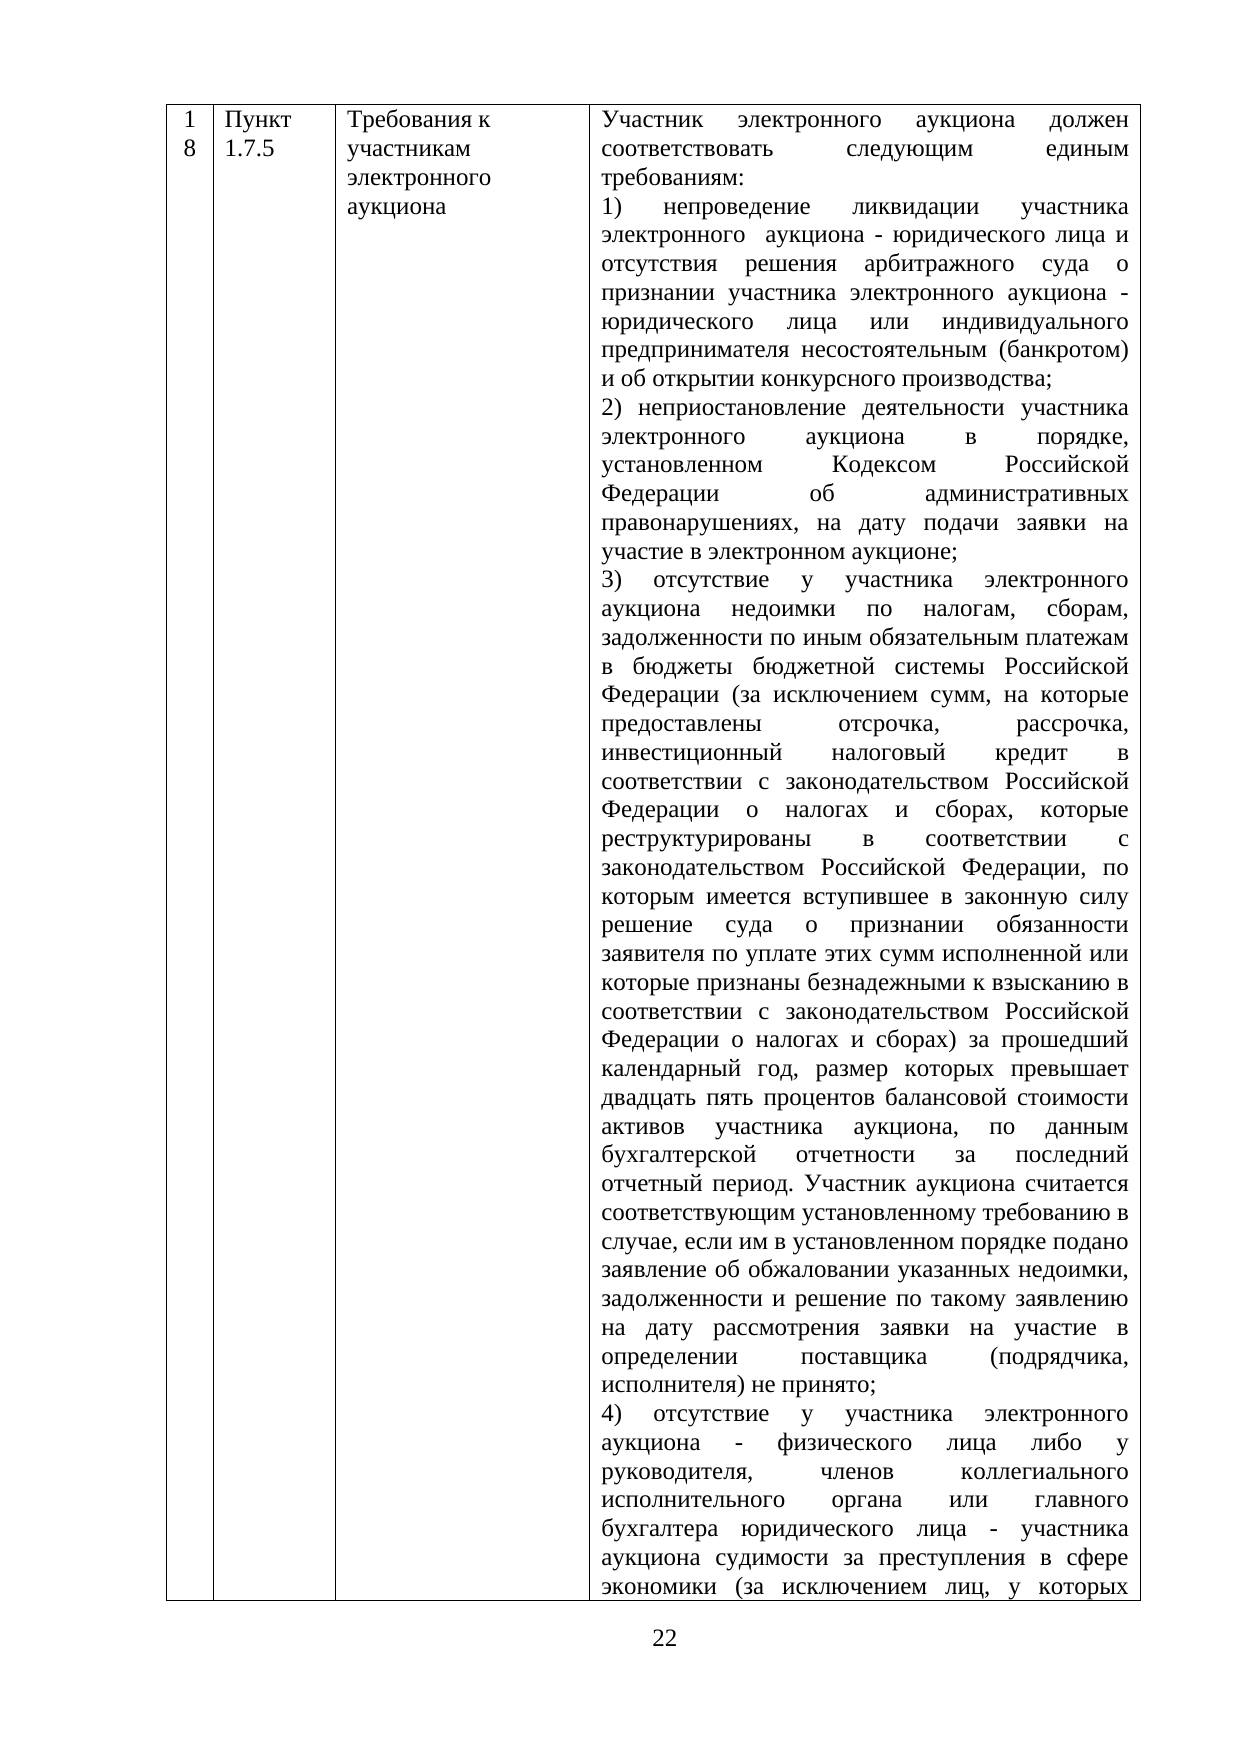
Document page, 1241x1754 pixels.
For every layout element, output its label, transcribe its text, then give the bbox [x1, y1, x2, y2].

table_cell 18 [167, 105, 213, 1599]
table_cell Пункт 1.7.5 [214, 105, 335, 1599]
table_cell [336, 105, 589, 1599]
